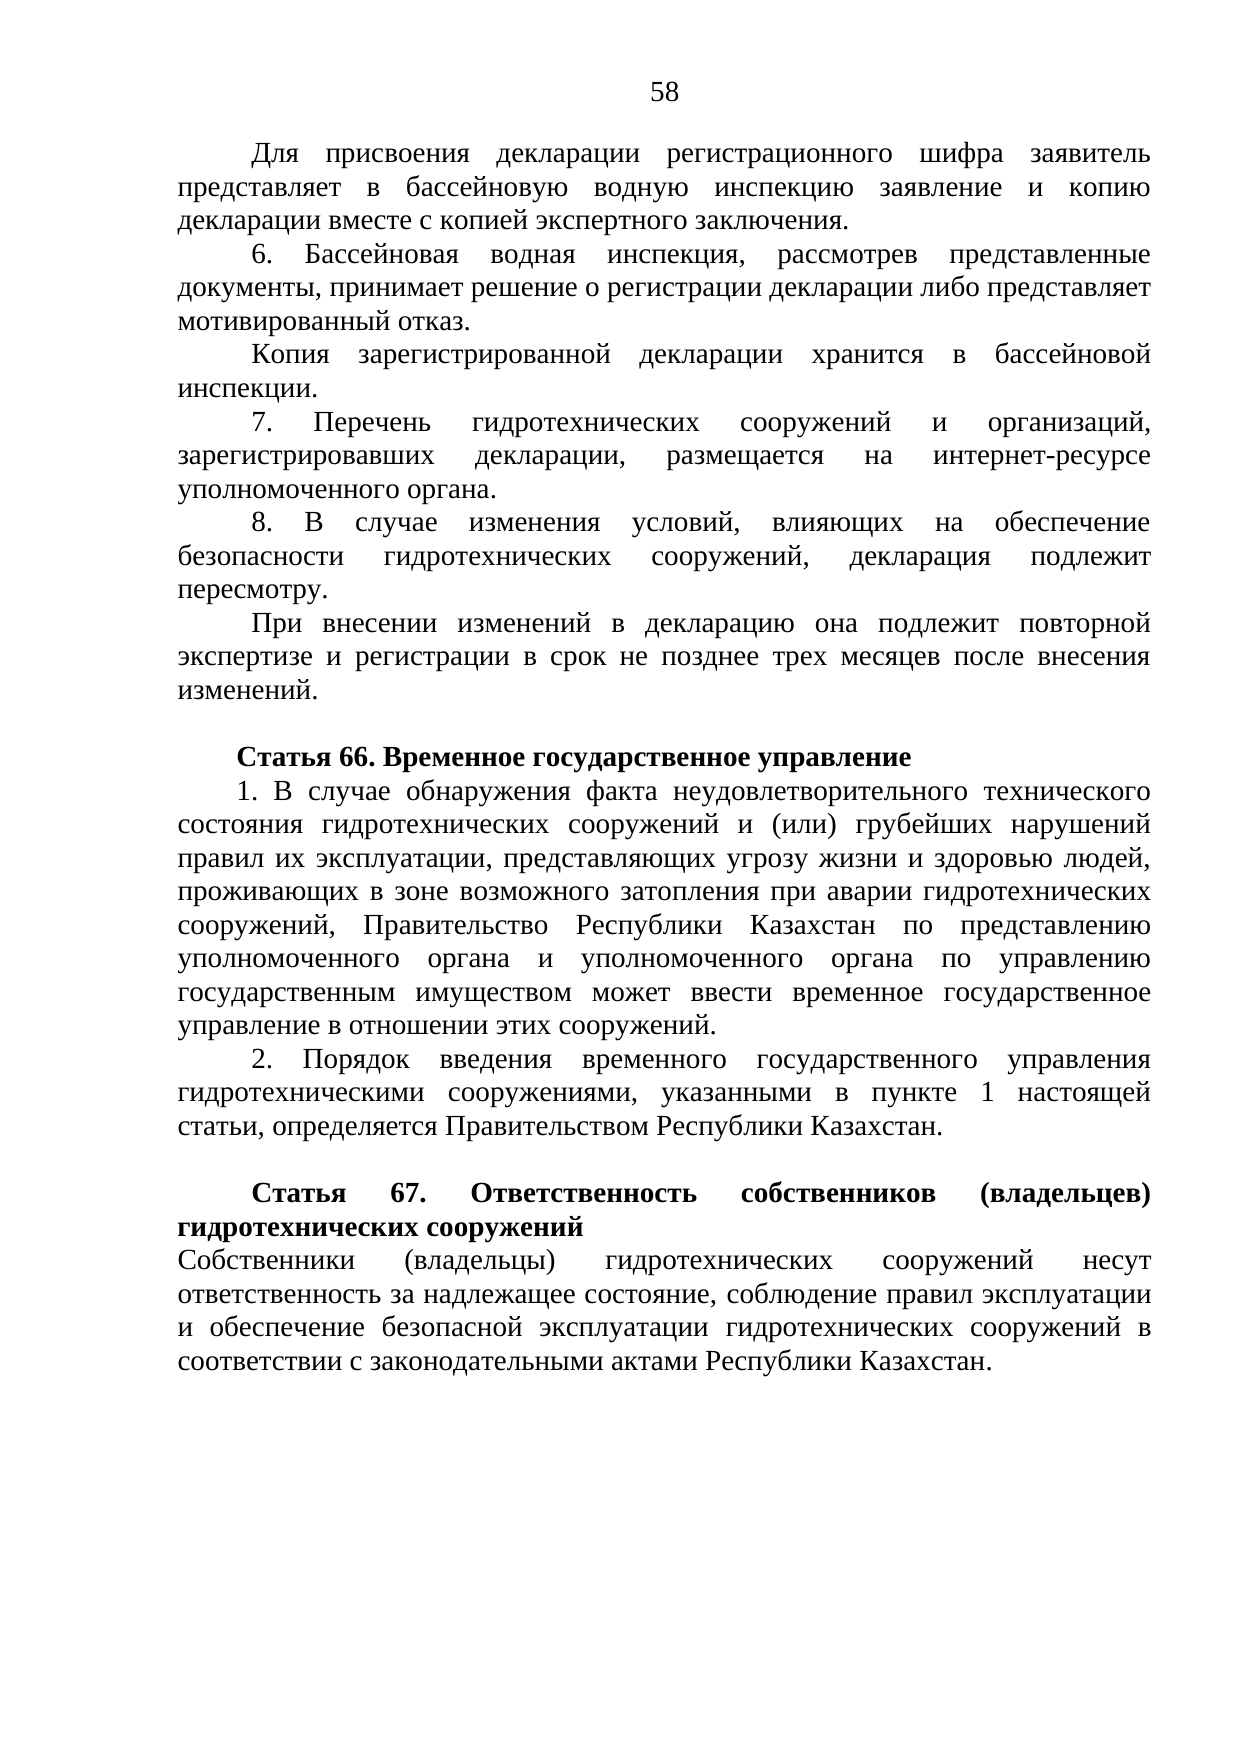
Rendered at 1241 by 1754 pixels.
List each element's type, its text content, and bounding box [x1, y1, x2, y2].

text Собственники (владельцы) гидротехнических сооружений несут ответственность за надлежащее состояние, соблюдение правил эксплуатации и обеспечение безопасной эксплуатации гидротехнических сооружений в соответствии с законодательными актами Республики Казахстан. [177, 1242, 1152, 1376]
text 6. Бассейновая водная инспекция, рассмотрев представленные документы, принимает решение о регистрации декларации либо представляет мотивированный отказ. [177, 236, 1152, 337]
text Для присвоения декларации регистрационного шифра заявитель представляет в бассейновую водную инспекцию заявление и копию декларации вместе с копией экспертного заключения. [177, 135, 1152, 236]
text При внесении изменений в декларацию она подлежит повторной экспертизе и регистрации в срок не позднее трех месяцев после внесения изменений. [177, 605, 1152, 706]
text 8. В случае изменения условий, влияющих на обеспечение безопасности гидротехнических сооружений, декларация подлежит пересмотру. [177, 504, 1152, 605]
text Копия зарегистрированной декларации хранится в бассейновой инспекции. [177, 337, 1152, 404]
text Статья 67. Ответственность собственников (владельцев) гидротехнических сооружений [177, 1175, 1152, 1242]
text Статья 66. Временное государственное управление [177, 739, 1152, 773]
text 7. Перечень гидротехнических сооружений и организаций, зарегистрировавших декларации, размещается на интернет-ресурсе уполномоченного органа. [177, 404, 1152, 504]
text 1. В случае обнаружения факта неудовлетворительного технического состояния гидротехнических сооружений и (или) грубейших нарушений правил их эксплуатации, представляющих угрозу жизни и здоровью людей, проживающих в зоне возможного затопления при аварии гидротехнических сооружений, Правительство Республики Казахстан по представлению уполномоченного органа и уполномоченного органа по управлению государственным имуществом может ввести временное государственное управление в отношении этих сооружений. [177, 773, 1152, 1041]
text 2. Порядок введения временного государственного управления гидротехническими сооружениями, указанными в пункте 1 настоящей статьи, определяется Правительством Республики Казахстан. [177, 1041, 1152, 1142]
